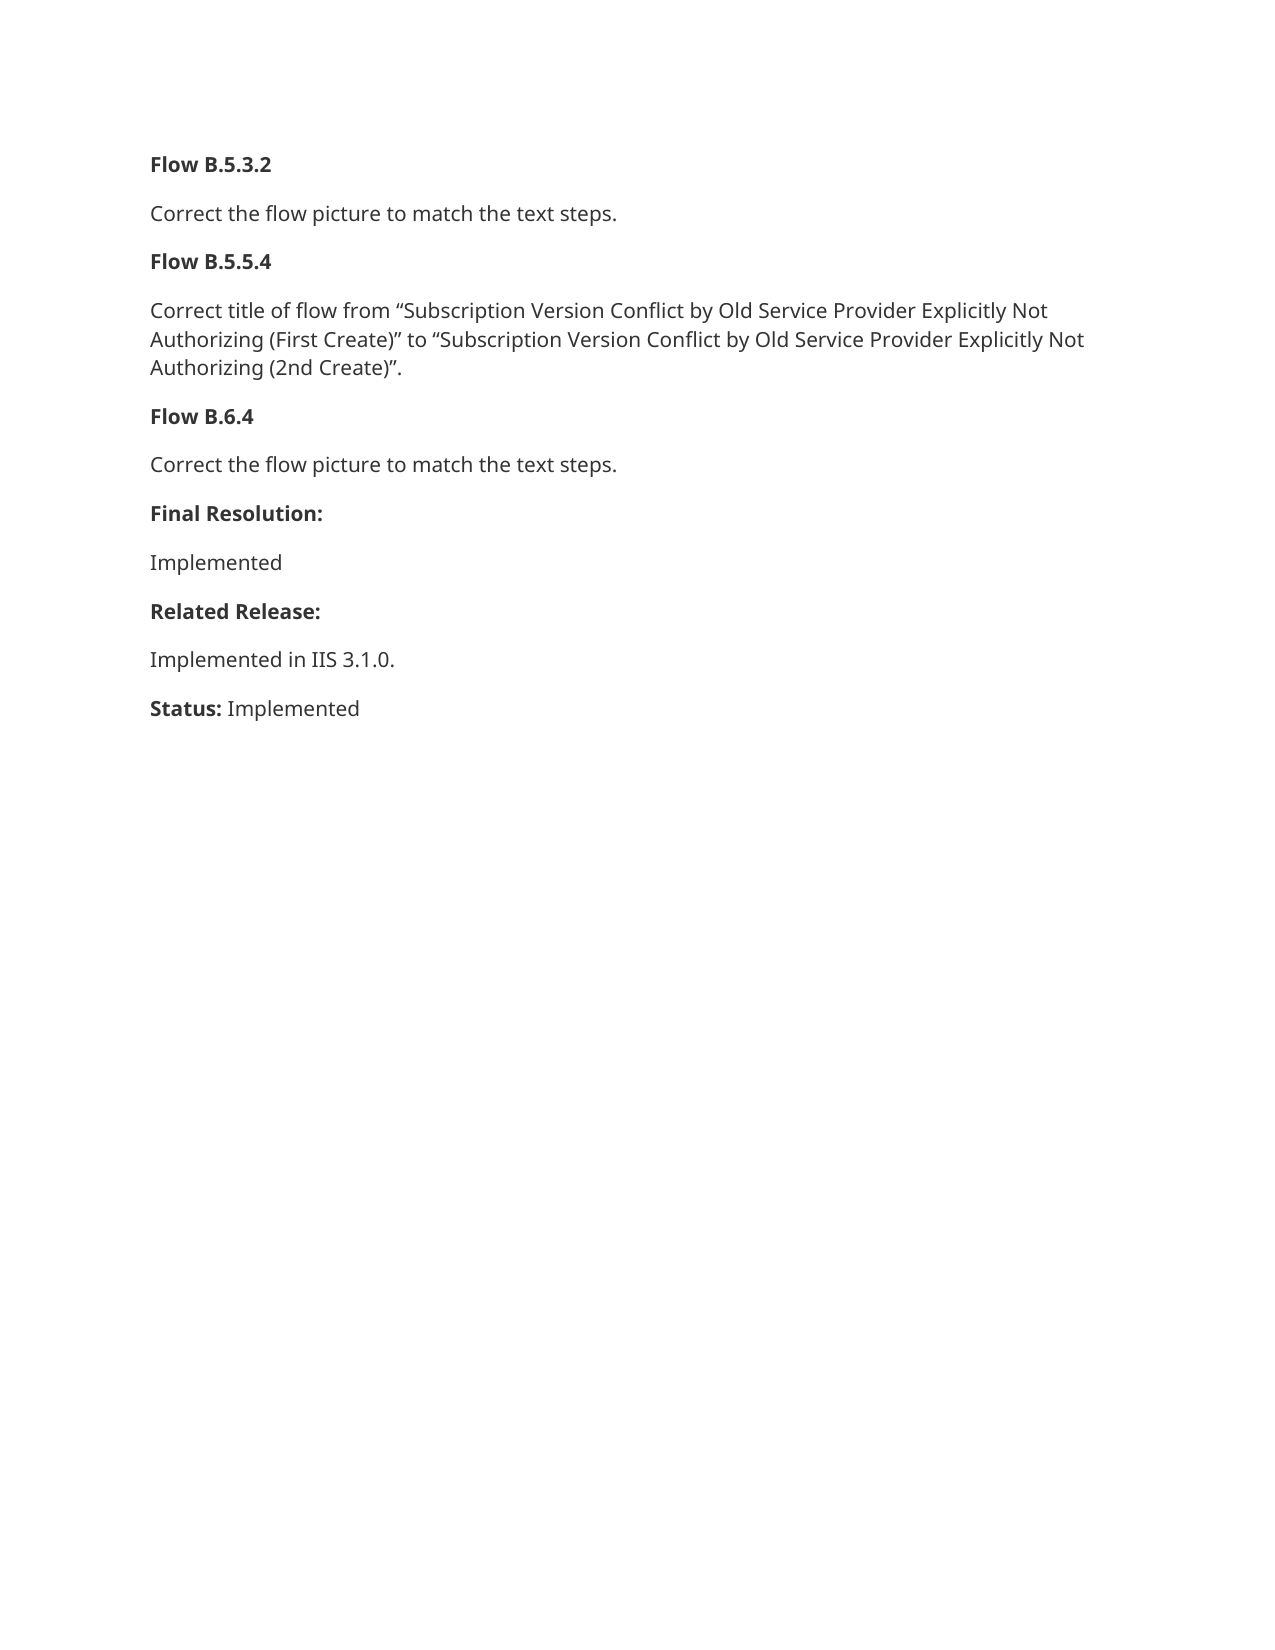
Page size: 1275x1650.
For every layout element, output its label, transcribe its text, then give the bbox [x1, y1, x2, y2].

text Implemented in IIS 3.1.0. [150, 646, 1125, 674]
text Flow B.5.3.2 [150, 150, 1125, 178]
text Correct the flow picture to match the text steps. [150, 199, 1125, 227]
text Implemented [150, 548, 1125, 577]
text Flow B.5.5.4 [150, 247, 1125, 276]
text Correct the flow picture to match the text steps. [150, 451, 1125, 479]
text Status: Implemented [150, 694, 1125, 723]
text Final Resolution: [150, 499, 1125, 528]
text Related Release: [150, 597, 1125, 625]
text Correct title of flow from “Subscription Version Conflict by Old Service Provider Explicitly Not Authorizing (First Create)” to “Subscription Version Conflict by Old Service Provider Explicitly Not Authorizing (2nd Create)”. [150, 296, 1125, 382]
text Flow B.6.4 [150, 402, 1125, 430]
